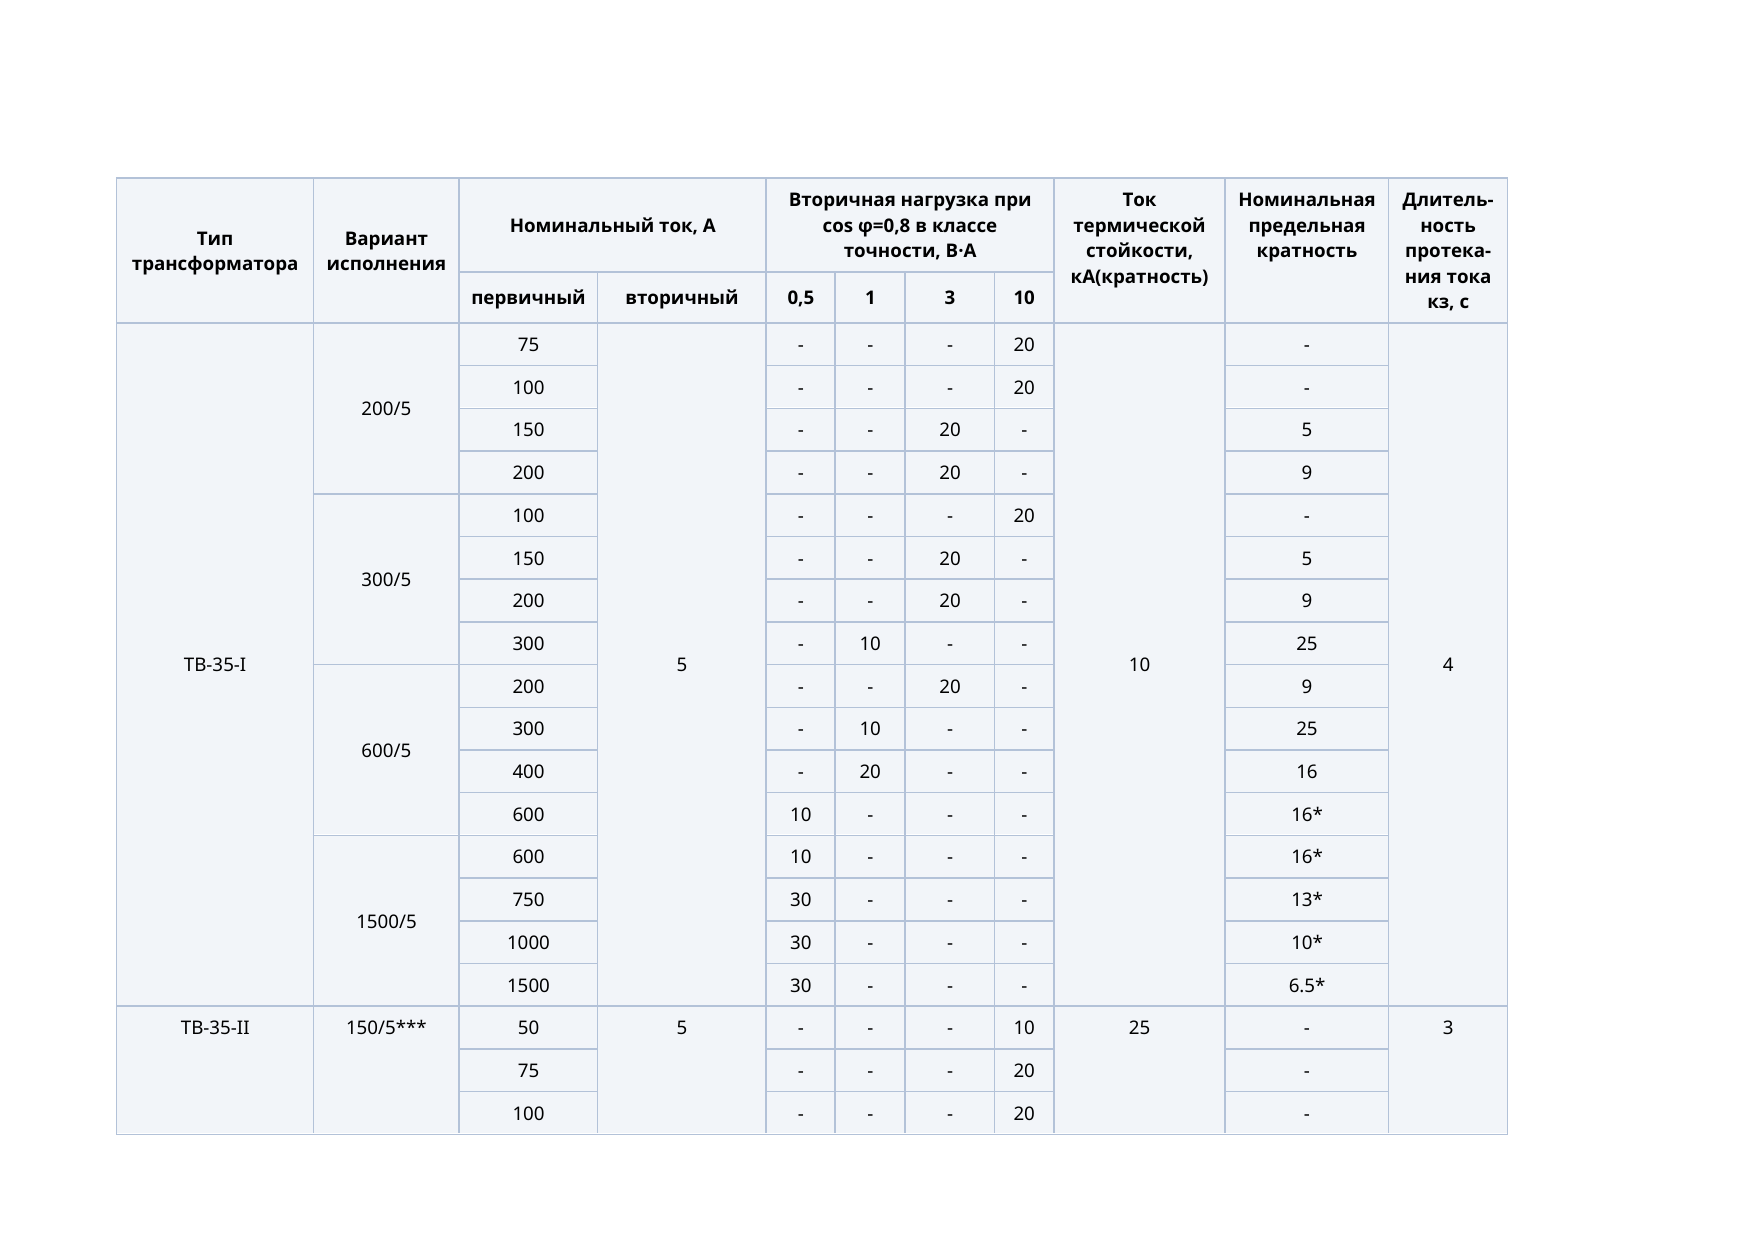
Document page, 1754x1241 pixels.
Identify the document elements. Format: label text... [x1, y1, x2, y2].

table_cell - [836, 537, 904, 578]
table_cell 20 [906, 665, 994, 706]
table_cell 20 [995, 1092, 1053, 1133]
table_cell - [767, 537, 834, 578]
table_cell 300 [460, 708, 597, 749]
table_cell - [906, 793, 994, 834]
table_cell 16* [1226, 836, 1388, 877]
table_cell - [767, 708, 834, 749]
table_cell 200/5 [314, 324, 458, 493]
table_cell - [836, 665, 904, 706]
table_cell - [767, 452, 834, 493]
table_cell 20 [836, 751, 904, 792]
table_cell ТВ-35-II [117, 1007, 313, 1133]
table_cell 30 [767, 922, 834, 963]
table_cell 20 [995, 324, 1053, 365]
table_cell 20 [906, 409, 994, 450]
table_cell - [995, 922, 1053, 963]
table_cell - [906, 623, 994, 664]
table_cell - [906, 1050, 994, 1091]
table_cell 100 [460, 1092, 597, 1133]
table_cell 150 [460, 409, 597, 450]
table_cell 50 [460, 1007, 597, 1048]
table_cell - [767, 580, 834, 621]
table_cell - [836, 580, 904, 621]
table_cell 4 [1389, 324, 1507, 1005]
table_cell - [767, 324, 834, 365]
table_cell 150/5*** [314, 1007, 458, 1133]
table_cell 10 [767, 836, 834, 877]
table_header Номинальный ток, А [460, 179, 765, 271]
table_cell 5 [598, 324, 765, 1005]
table_cell - [836, 793, 904, 834]
table_cell - [995, 793, 1053, 834]
table_cell - [1226, 366, 1388, 407]
table_cell 25 [1226, 708, 1388, 749]
table_cell 100 [460, 366, 597, 407]
table_cell - [995, 409, 1053, 450]
table_cell 20 [995, 495, 1053, 536]
table_cell - [836, 1092, 904, 1133]
table_cell - [767, 366, 834, 407]
table_cell ТВ-35-I [117, 324, 313, 1005]
table_cell 25 [1226, 623, 1388, 664]
table_cell - [995, 708, 1053, 749]
table_cell 200 [460, 580, 597, 621]
table_cell - [995, 580, 1053, 621]
table_cell - [836, 922, 904, 963]
table_cell 200 [460, 452, 597, 493]
table_cell - [836, 879, 904, 920]
table_cell 5 [1226, 537, 1388, 578]
table_cell - [906, 879, 994, 920]
table_cell - [836, 1050, 904, 1091]
table_cell - [836, 964, 904, 1005]
table_cell - [906, 922, 994, 963]
table_cell 150 [460, 537, 597, 578]
table_cell 5 [1226, 409, 1388, 450]
table_cell 75 [460, 324, 597, 365]
table_cell 400 [460, 751, 597, 792]
table_cell 10 [1055, 324, 1224, 1005]
table_cell - [767, 623, 834, 664]
table_cell 6.5* [1226, 964, 1388, 1005]
table_cell - [906, 1092, 994, 1133]
table_cell - [767, 1092, 834, 1133]
table_cell 1 [836, 273, 904, 322]
table_cell - [836, 836, 904, 877]
table_cell 100 [460, 495, 597, 536]
table_cell - [995, 836, 1053, 877]
table_cell - [906, 324, 994, 365]
table_cell - [995, 751, 1053, 792]
table_cell 750 [460, 879, 597, 920]
table_cell 20 [906, 580, 994, 621]
table_cell - [995, 964, 1053, 1005]
table_header Тип трансформатора [117, 179, 313, 322]
table_cell - [767, 409, 834, 450]
table_cell вторичный [598, 273, 765, 322]
table_cell 10 [836, 623, 904, 664]
table_cell - [836, 495, 904, 536]
table_cell 20 [995, 366, 1053, 407]
table_cell - [995, 879, 1053, 920]
table_cell 200 [460, 665, 597, 706]
table_cell 600 [460, 793, 597, 834]
table_cell 0,5 [767, 273, 834, 322]
table_cell - [1226, 1007, 1388, 1048]
table_cell 10 [767, 793, 834, 834]
table_cell - [906, 751, 994, 792]
table_cell 9 [1226, 580, 1388, 621]
table_cell - [995, 623, 1053, 664]
table_cell 20 [906, 452, 994, 493]
table_cell 20 [995, 1050, 1053, 1091]
table_cell 75 [460, 1050, 597, 1091]
table_cell 10 [995, 1007, 1053, 1048]
table_cell 3 [906, 273, 994, 322]
table_cell 9 [1226, 452, 1388, 493]
table_cell 16* [1226, 793, 1388, 834]
table_cell - [767, 751, 834, 792]
table_cell - [906, 495, 994, 536]
table_cell - [1226, 1092, 1388, 1133]
table_cell - [836, 324, 904, 365]
table_cell 1500/5 [314, 836, 458, 1005]
table_cell - [767, 1007, 834, 1048]
table_header Вторичная нагрузка при cos φ=0,8 в классе точности, В·А [767, 179, 1053, 271]
table_cell - [995, 665, 1053, 706]
table_cell - [995, 537, 1053, 578]
table_cell 9 [1226, 665, 1388, 706]
table_cell первичный [460, 273, 597, 322]
table_cell - [906, 366, 994, 407]
table_cell - [906, 708, 994, 749]
table_cell 5 [598, 1007, 765, 1133]
table_cell 600/5 [314, 665, 458, 834]
table_cell 300/5 [314, 495, 458, 664]
table_cell 16 [1226, 751, 1388, 792]
table_cell 13* [1226, 879, 1388, 920]
table_cell 25 [1055, 1007, 1224, 1133]
table_cell 30 [767, 964, 834, 1005]
table_cell - [995, 452, 1053, 493]
table_header Вариант исполнения [314, 179, 458, 322]
table_cell 10 [995, 273, 1053, 322]
table_cell 20 [906, 537, 994, 578]
table_cell - [767, 665, 834, 706]
table_cell - [836, 452, 904, 493]
table_cell 3 [1389, 1007, 1507, 1133]
table_cell 300 [460, 623, 597, 664]
table_cell 30 [767, 879, 834, 920]
table_cell - [767, 495, 834, 536]
table_cell - [836, 366, 904, 407]
table_cell 10* [1226, 922, 1388, 963]
table_cell 600 [460, 836, 597, 877]
table_cell - [1226, 495, 1388, 536]
table_header Ток термической стойкости, кА(кратность) [1055, 179, 1224, 322]
table_cell - [906, 836, 994, 877]
table_cell - [767, 1050, 834, 1091]
table_cell - [836, 1007, 904, 1048]
table_cell - [1226, 324, 1388, 365]
table_cell 10 [836, 708, 904, 749]
table_cell - [906, 1007, 994, 1048]
table_header Номинальная предельная кратность [1226, 179, 1388, 322]
table_cell 1500 [460, 964, 597, 1005]
table_cell 1000 [460, 922, 597, 963]
table_cell - [836, 409, 904, 450]
table_cell - [1226, 1050, 1388, 1091]
table_cell - [906, 964, 994, 1005]
table_header Длитель-ность протека-ния тока кз, с [1389, 179, 1507, 322]
